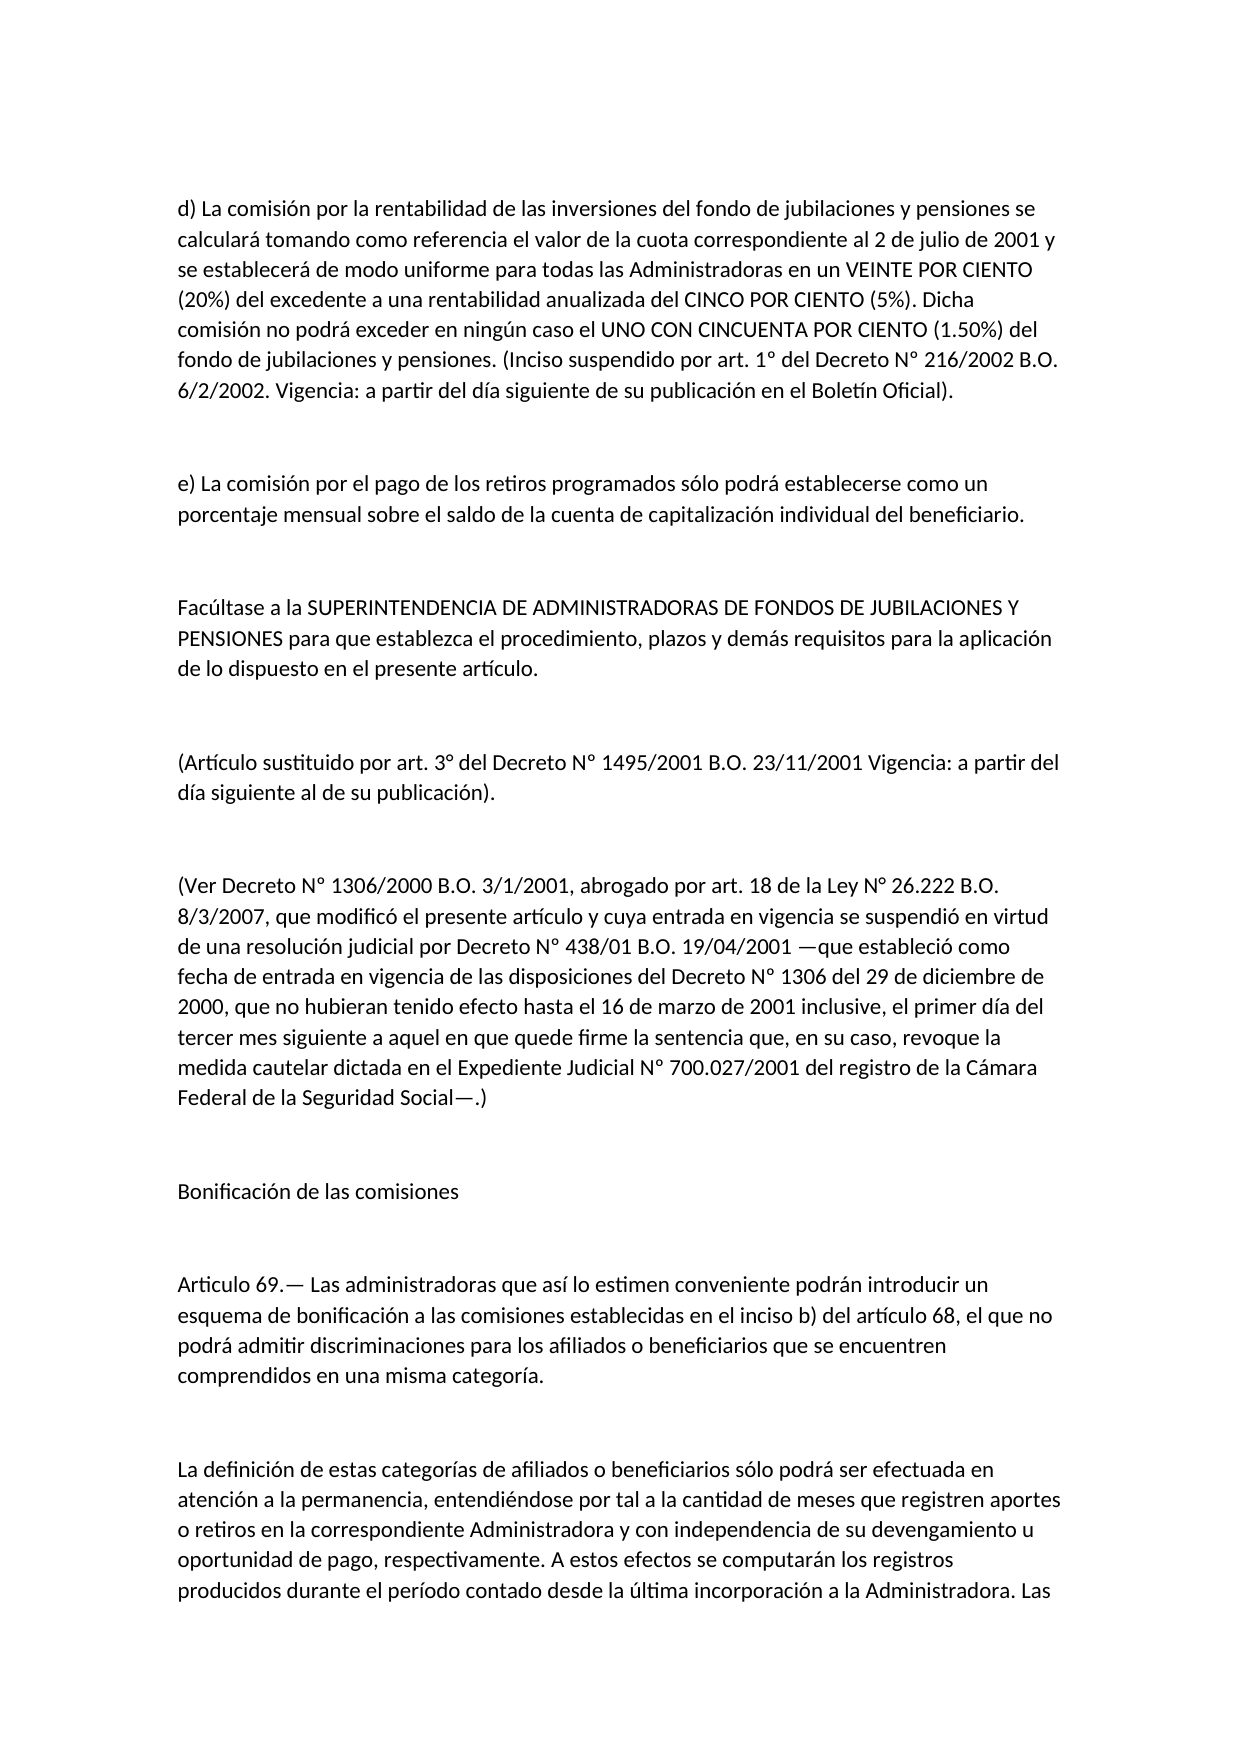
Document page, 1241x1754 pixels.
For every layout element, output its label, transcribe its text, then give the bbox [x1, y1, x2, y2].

text (Ver Decreto Nº 1306/2000 B.O. 3/1/2001, abrogado por art. 18 de la Ley N° 26.222 B.O. 8/3/2007, que modificó el presente artículo y cuya entrada en vigencia se suspendió en virtud de una resolución judicial por Decreto Nº 438/01 B.O. 19/04/2001 —que estableció como fecha de entrada en vigencia de las disposiciones del Decreto Nº 1306 del 29 de diciembre de 2000, que no hubieran tenido efecto hasta el 16 de marzo de 2001 inclusive, el primer día del tercer mes siguiente a aquel en que quede firme la sentencia que, en su caso, revoque la medida cautelar dictada en el Expediente Judicial Nº 700.027/2001 del registro de la Cámara Federal de la Seguridad Social—.) [177, 872, 1063, 1111]
text d) La comisión por la rentabilidad de las inversiones del fondo de jubilaciones y pensiones se calculará tomando como referencia el valor de la cuota correspondiente al 2 de julio de 2001 y se establecerá de modo uniforme para todas las Administradoras en un VEINTE POR CIENTO (20%) del excedente a una rentabilidad anualizada del CINCO POR CIENTO (5%). Dicha comisión no podrá exceder en ningún caso el UNO CON CINCUENTA POR CIENTO (1.50%) del fondo de jubilaciones y pensiones. (Inciso suspendido por art. 1º del Decreto Nº 216/2002 B.O. 6/2/2002. Vigencia: a partir del día siguiente de su publicación en el Boletín Oficial). [177, 194, 1063, 404]
text e) La comisión por el pago de los retiros programados sólo podrá establecerse como un porcentaje mensual sobre el saldo de la cuenta de capitalización individual del beneficiario. [177, 469, 1063, 528]
text (Artículo sustituido por art. 3° del Decreto Nº 1495/2001 B.O. 23/11/2001 Vigencia: a partir del día siguiente al de su publicación). [177, 748, 1063, 806]
text Articulo 69.— Las administradoras que así lo estimen conveniente podrán introducir un esquema de bonificación a las comisiones establecidas en el inciso b) del artículo 68, el que no podrá admitir discriminaciones para los afiliados o beneficiarios que se encuentren comprendidos en una misma categoría. [177, 1271, 1063, 1389]
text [177, 1455, 1063, 1604]
text Bonificación de las comisiones [177, 1177, 1063, 1205]
text Facúltase a la SUPERINTENDENCIA DE ADMINISTRADORAS DE FONDOS DE JUBILACIONES Y PENSIONES para que establezca el procedimiento, plazos y demás requisitos para la aplicación de lo dispuesto en el presente artículo. [177, 593, 1063, 682]
